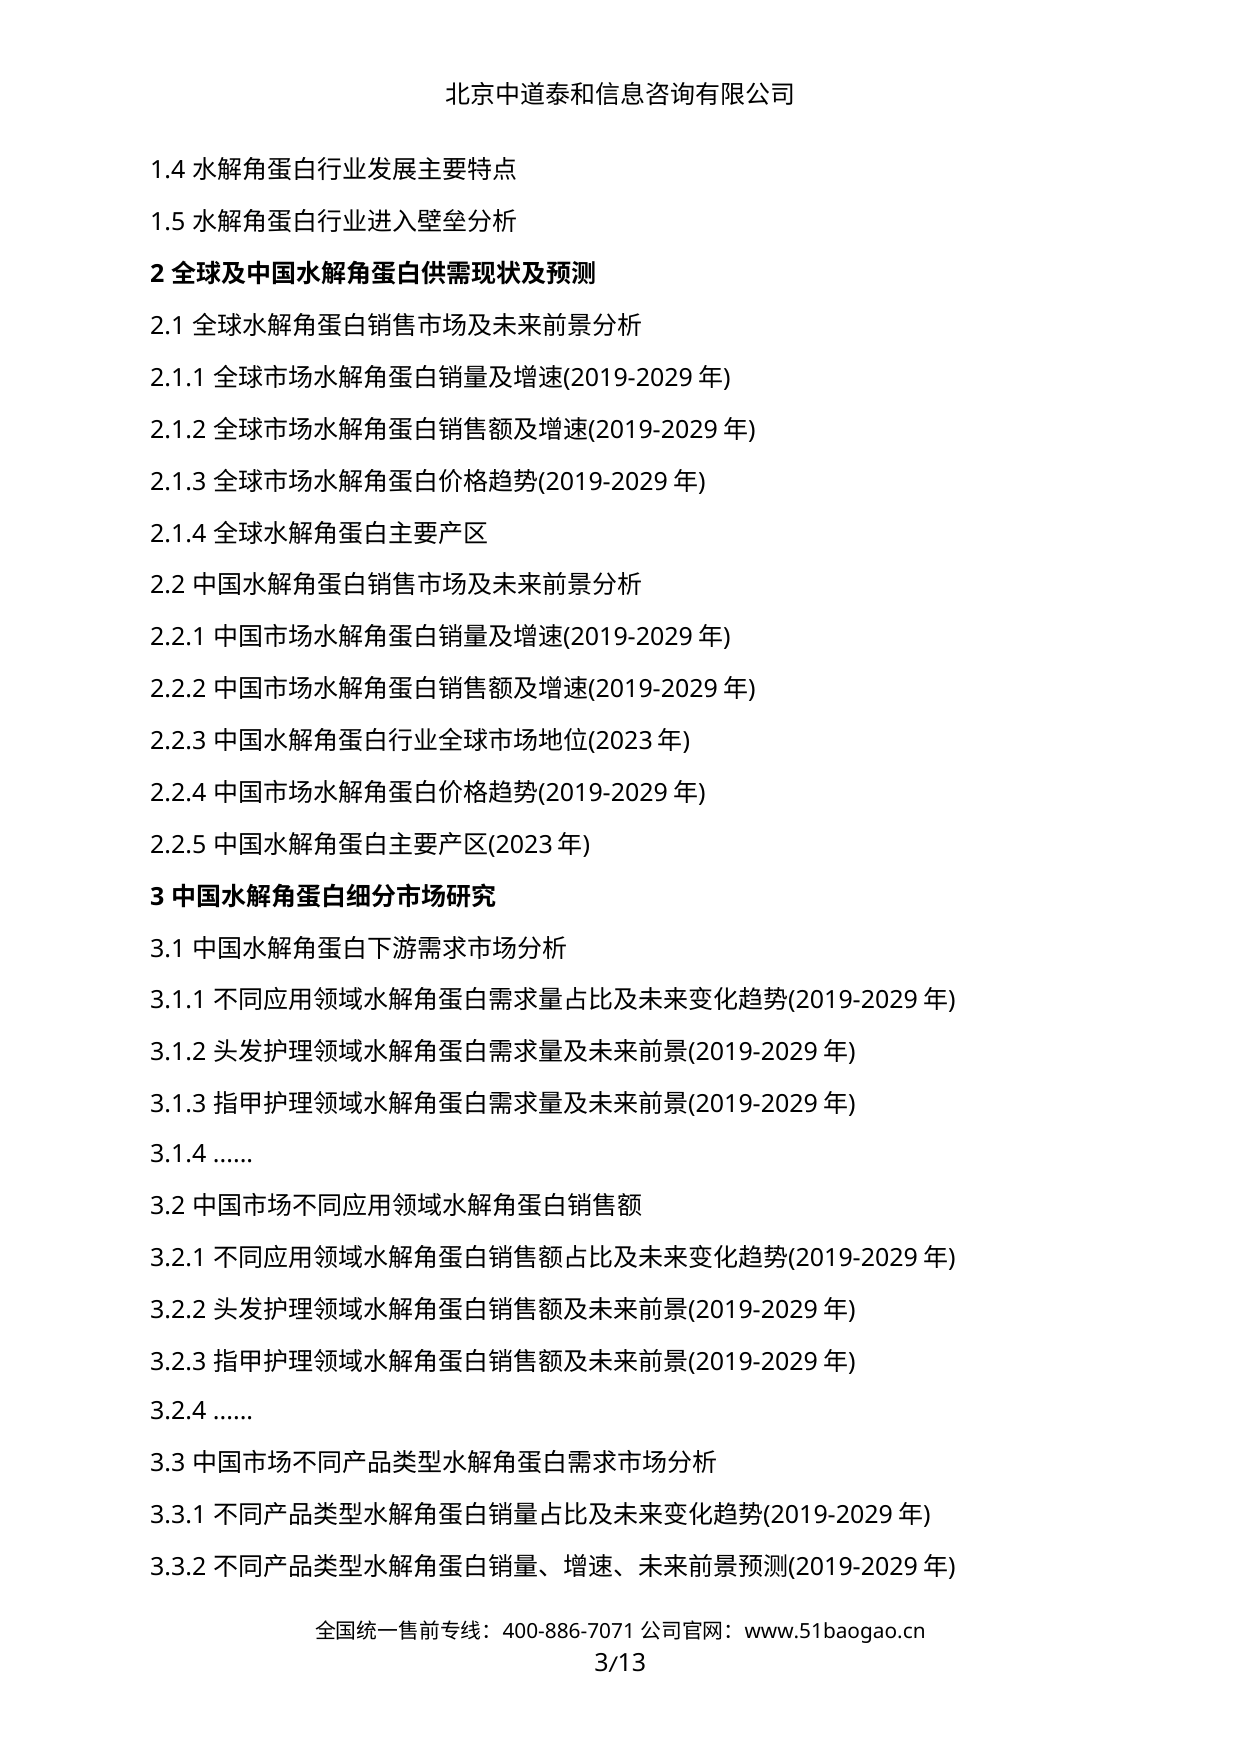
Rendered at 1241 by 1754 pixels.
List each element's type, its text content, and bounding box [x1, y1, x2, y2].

text 3.2.1 不同应用领域水解角蛋白销售额占比及未来变化趋势(2019-2029年) [150, 1237, 1090, 1273]
text 2.2.2 中国市场水解角蛋白销售额及增速(2019-2029年) [150, 669, 1090, 705]
text 2.2.5 中国水解角蛋白主要产区(2023年) [150, 824, 1090, 861]
text 3.1.2 头发护理领域水解角蛋白需求量及未来前景(2019-2029年) [150, 1032, 1090, 1068]
text 3.3 中国市场不同产品类型水解角蛋白需求市场分析 [150, 1442, 1090, 1479]
text 2.2.1 中国市场水解角蛋白销量及增速(2019-2029年) [150, 617, 1090, 653]
text 3.2.4 ...... [150, 1393, 1090, 1427]
text 2.2.4 中国市场水解角蛋白价格趋势(2019-2029年) [150, 772, 1090, 809]
text 3.3.2 不同产品类型水解角蛋白销量、增速、未来前景预测(2019-2029年) [150, 1546, 1090, 1582]
text 2.1 全球水解角蛋白销售市场及未来前景分析 [150, 306, 1090, 342]
text 1.4 水解角蛋白行业发展主要特点 [150, 150, 1090, 186]
text 3.2 中国市场不同应用领域水解角蛋白销售额 [150, 1185, 1090, 1222]
text 1.5 水解角蛋白行业进入壁垒分析 [150, 202, 1090, 238]
text 2.2 中国水解角蛋白销售市场及未来前景分析 [150, 565, 1090, 601]
text 2.1.3 全球市场水解角蛋白价格趋势(2019-2029年) [150, 461, 1090, 497]
text 3.2.3 指甲护理领域水解角蛋白销售额及未来前景(2019-2029年) [150, 1341, 1090, 1377]
text 2 全球及中国水解角蛋白供需现状及预测 [150, 254, 1090, 290]
text 3.2.2 头发护理领域水解角蛋白销售额及未来前景(2019-2029年) [150, 1289, 1090, 1325]
text 3.1 中国水解角蛋白下游需求市场分析 [150, 928, 1090, 964]
text 3 中国水解角蛋白细分市场研究 [150, 876, 1090, 912]
text 3.1.3 指甲护理领域水解角蛋白需求量及未来前景(2019-2029年) [150, 1084, 1090, 1120]
text 2.1.1 全球市场水解角蛋白销量及增速(2019-2029年) [150, 357, 1090, 394]
text 3.1.4 ...... [150, 1136, 1090, 1170]
text 2.1.4 全球水解角蛋白主要产区 [150, 513, 1090, 549]
text 2.2.3 中国水解角蛋白行业全球市场地位(2023年) [150, 721, 1090, 757]
text 3.1.1 不同应用领域水解角蛋白需求量占比及未来变化趋势(2019-2029年) [150, 980, 1090, 1016]
text 3.3.1 不同产品类型水解角蛋白销量占比及未来变化趋势(2019-2029年) [150, 1494, 1090, 1531]
text 2.1.2 全球市场水解角蛋白销售额及增速(2019-2029年) [150, 409, 1090, 446]
